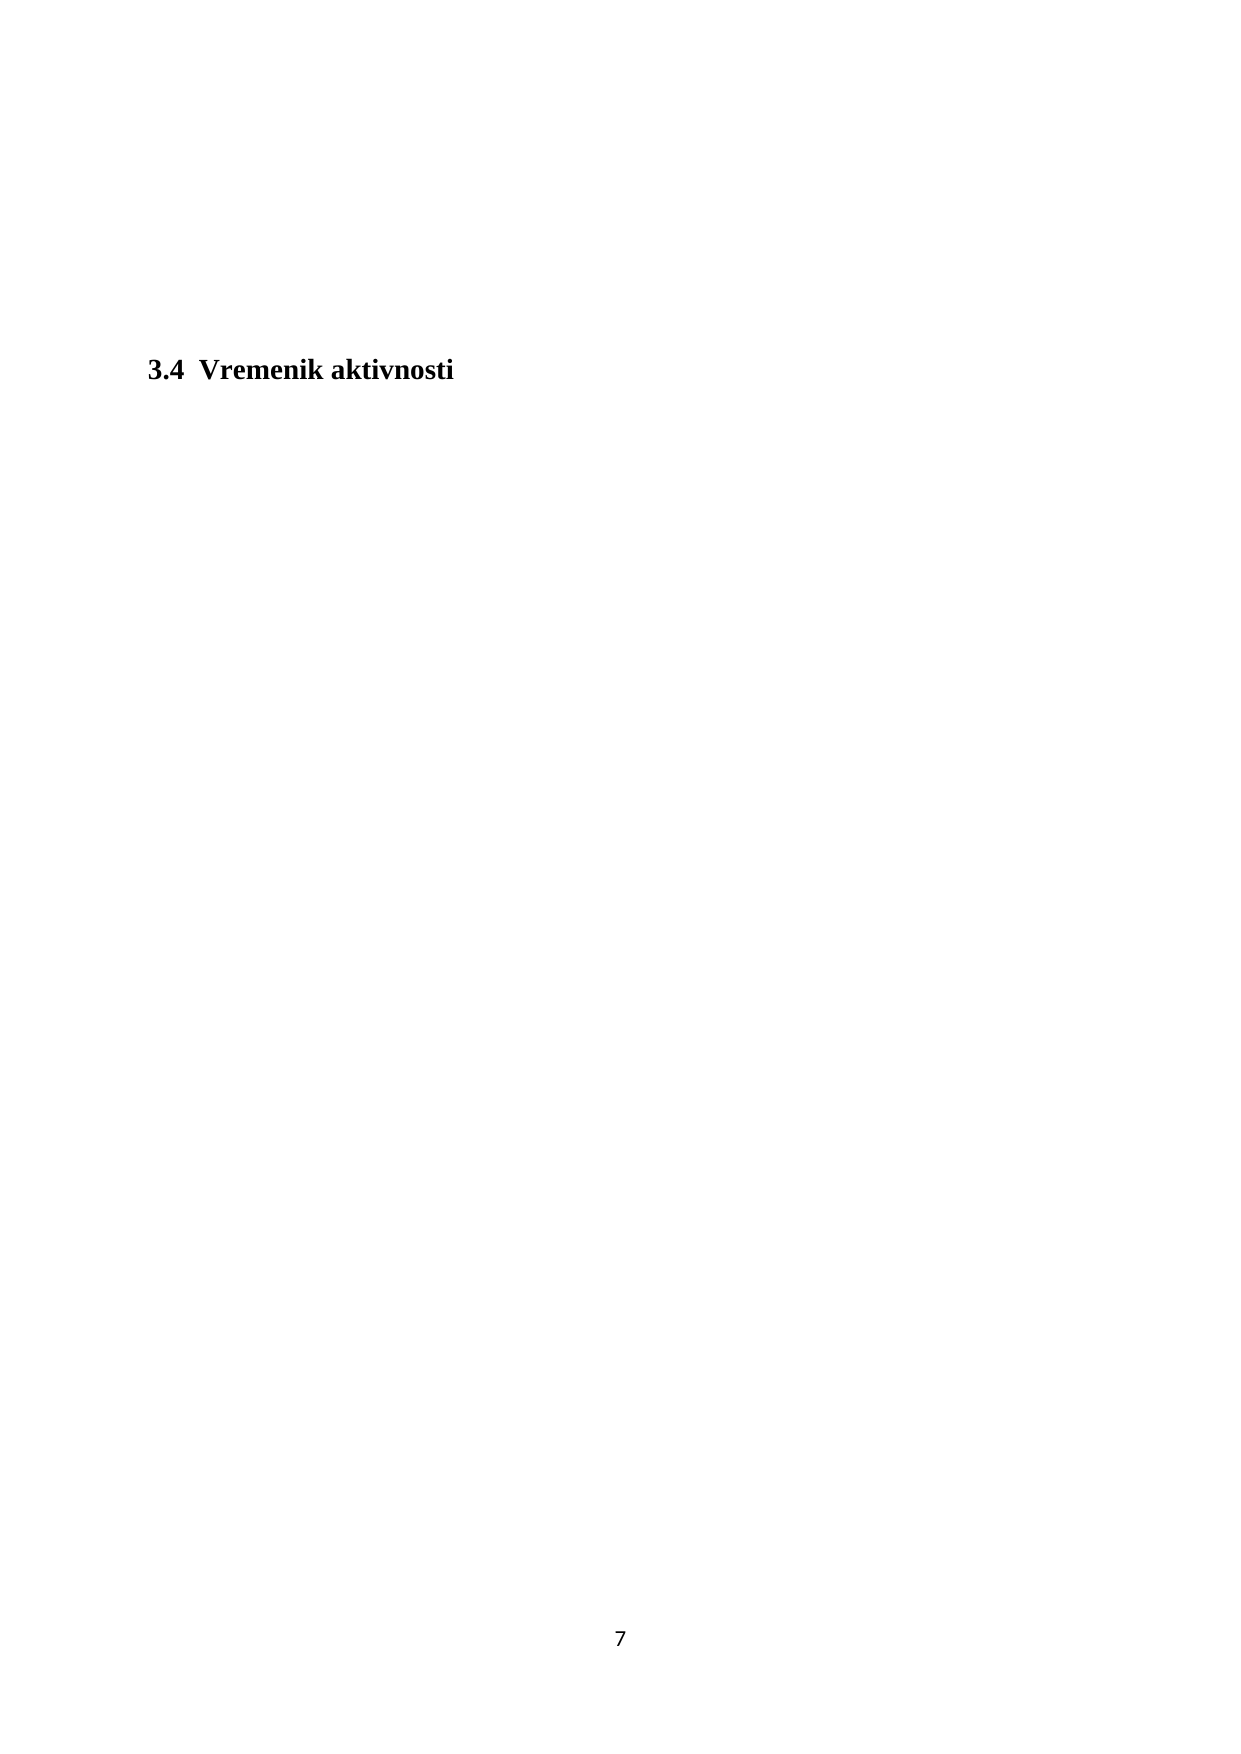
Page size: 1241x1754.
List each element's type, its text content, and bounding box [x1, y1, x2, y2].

text 3.4 Vremenik aktivnosti [148, 352, 1093, 386]
